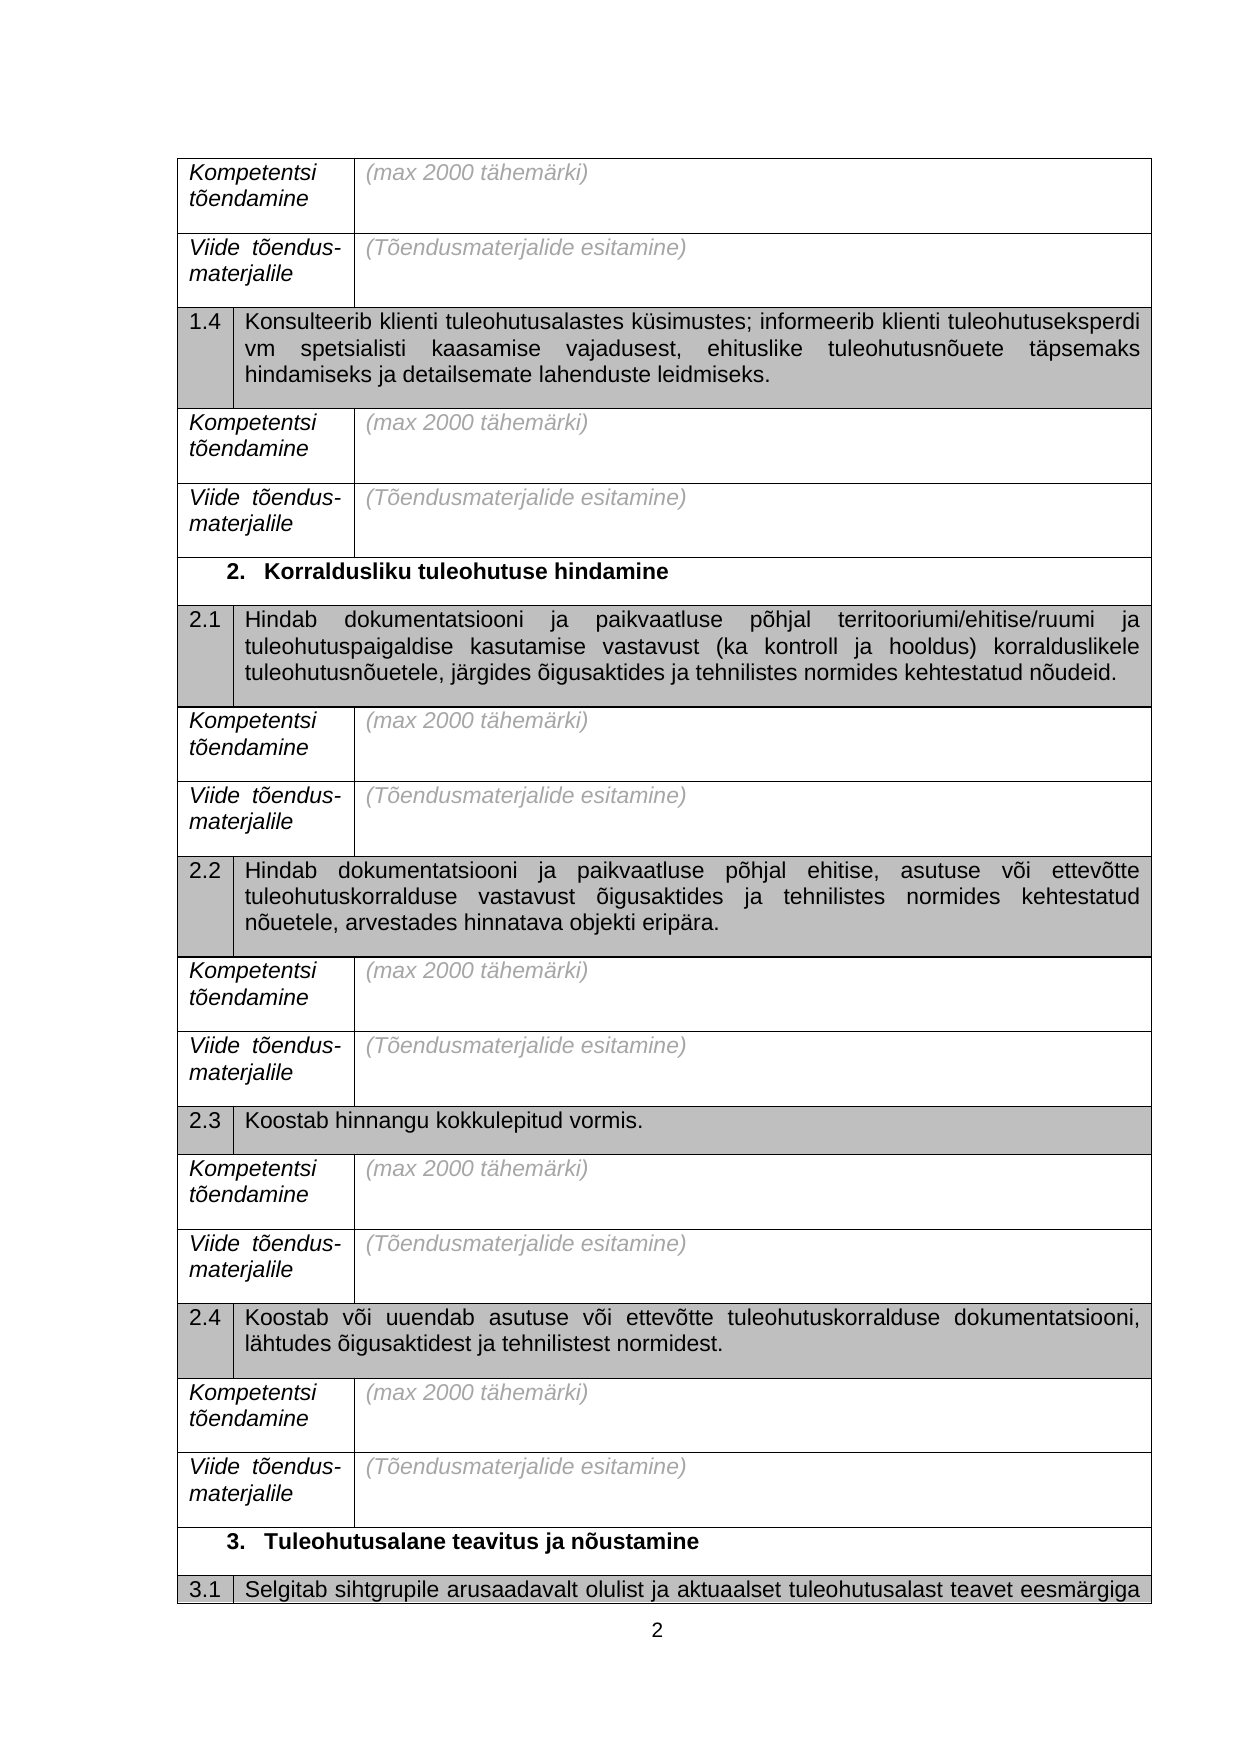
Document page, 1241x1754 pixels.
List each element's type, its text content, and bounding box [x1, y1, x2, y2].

table_cell Viide tõendus-materjalile [178, 234, 354, 307]
table_cell 2.1 [178, 606, 233, 706]
table_cell Hindab dokumentatsiooni ja paikvaatluse põhjal ehitise, asutuse või ettevõtte tuleohutuskorralduse vastavust õigusaktides ja tehnilistes normides kehtestatud nõuetele, arvestades hinnatava objekti eripära. [234, 857, 1151, 956]
table_cell (max 2000 tähemärki) [355, 1155, 1151, 1228]
table_cell Hindab dokumentatsiooni ja paikvaatluse põhjal territooriumi/ehitise/ruumi ja tuleohutuspaigaldise kasutamise vastavust (ka kontroll ja hooldus) korralduslikele tuleohutusnõuetele, järgides õigusaktides ja tehnilistes normides kehtestatud nõudeid. [234, 606, 1151, 706]
table_cell (max 2000 tähemärki) [355, 958, 1151, 1031]
table_cell Viide tõendus-materjalile [178, 1032, 354, 1106]
table_cell Viide tõendus-materjalile [178, 484, 354, 557]
table_cell (max 2000 tähemärki) [355, 409, 1151, 483]
table_cell (Tõendusmaterjalide esitamine) [355, 1230, 1151, 1303]
table_cell Konsulteerib klienti tuleohutusalastes küsimustes; informeerib klienti tuleohutuseksperdi vm spetsialisti kaasamise vajadusest, ehituslike tuleohutusnõuete täpsemaks hindamiseks ja detailsemate lahenduste leidmiseks. [234, 308, 1151, 408]
table_cell (Tõendusmaterjalide esitamine) [355, 234, 1151, 307]
table_cell 2.2 [178, 857, 233, 956]
table_cell Kompetentsi tõendamine [178, 958, 354, 1031]
table_cell Viide tõendus-materjalile [178, 1230, 354, 1303]
table_cell Kompetentsi tõendamine [178, 1155, 354, 1228]
table_cell (Tõendusmaterjalide esitamine) [355, 782, 1151, 856]
table_cell (max 2000 tähemärki) [355, 159, 1151, 232]
table_cell (Tõendusmaterjalide esitamine) [355, 1032, 1151, 1106]
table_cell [234, 1576, 1151, 1602]
table_cell (max 2000 tähemärki) [355, 708, 1151, 781]
table_cell Kompetentsi tõendamine [178, 708, 354, 781]
table_cell 1.4 [178, 308, 233, 408]
table_cell Tuleohutusalane teavitus ja nõustamine [178, 1528, 1151, 1575]
table_cell 2.4 [178, 1304, 233, 1378]
table_cell Koostab või uuendab asutuse või ettevõtte tuleohutuskorralduse dokumentatsiooni, lähtudes õigusaktidest ja tehnilistest normidest. [234, 1304, 1151, 1378]
table_cell Kompetentsi tõendamine [178, 159, 354, 232]
table_cell Kompetentsi tõendamine [178, 1379, 354, 1452]
table_cell Kompetentsi tõendamine [178, 409, 354, 483]
table_cell 2.3 [178, 1107, 233, 1154]
table_cell Viide tõendus-materjalile [178, 782, 354, 856]
table_cell Viide tõendus-materjalile [178, 1453, 354, 1527]
table_cell Koostab hinnangu kokkulepitud vormis. [234, 1107, 1151, 1154]
table_cell (max 2000 tähemärki) [355, 1379, 1151, 1452]
table_cell 3.1 [178, 1576, 233, 1602]
table_cell (Tõendusmaterjalide esitamine) [355, 1453, 1151, 1527]
table_cell Korraldusliku tuleohutuse hindamine [178, 558, 1151, 605]
table_cell (Tõendusmaterjalide esitamine) [355, 484, 1151, 557]
